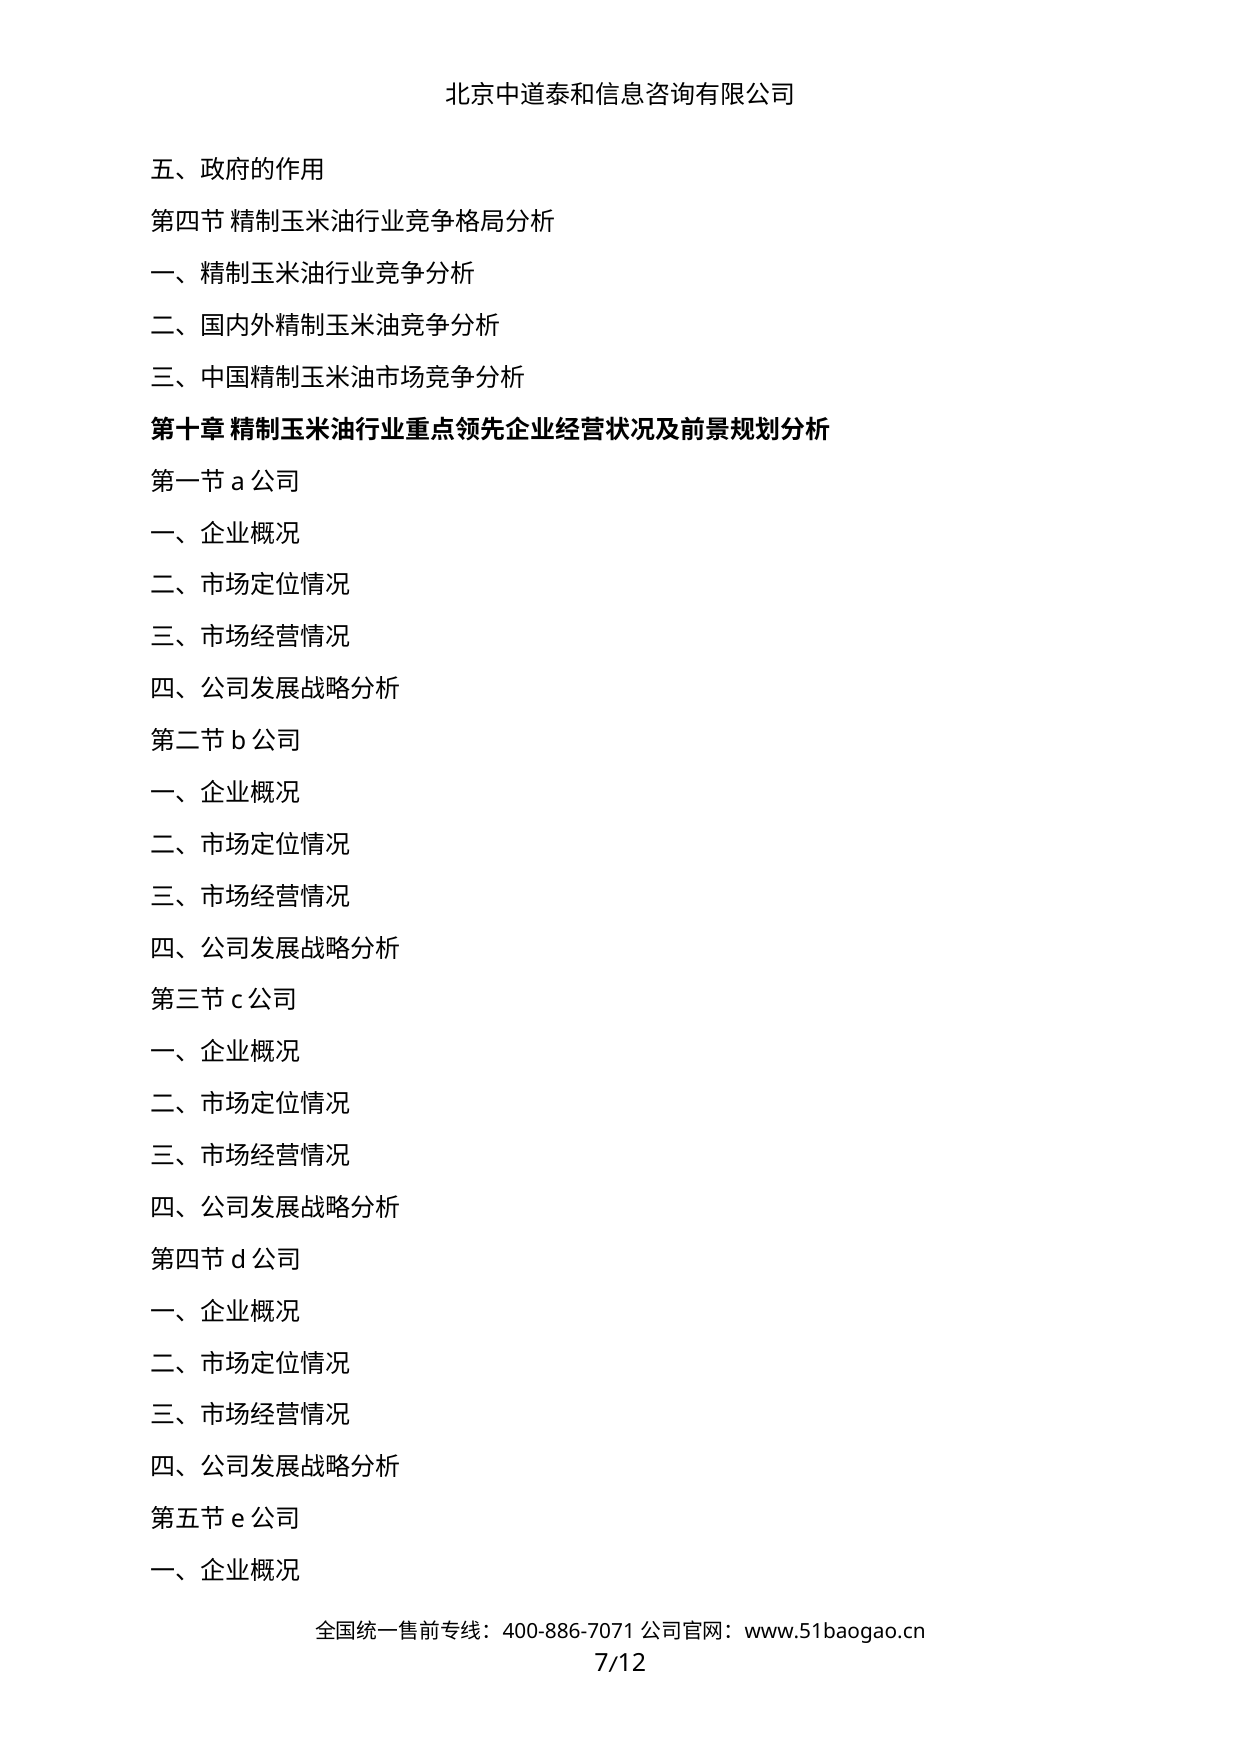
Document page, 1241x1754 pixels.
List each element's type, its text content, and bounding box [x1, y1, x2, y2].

text 一、企业概况 [150, 1291, 1090, 1327]
text 二、市场定位情况 [150, 1343, 1090, 1379]
text 一、企业概况 [150, 1551, 1090, 1587]
text 四、公司发展战略分析 [150, 669, 1090, 705]
text 第四节 精制玉米油行业竞争格局分析 [150, 202, 1090, 238]
text 四、公司发展战略分析 [150, 1187, 1090, 1224]
text 一、企业概况 [150, 772, 1090, 809]
text 二、国内外精制玉米油竞争分析 [150, 306, 1090, 342]
text 三、市场经营情况 [150, 617, 1090, 653]
text 三、市场经营情况 [150, 1395, 1090, 1431]
text 第三节 c公司 [150, 980, 1090, 1016]
text 第十章 精制玉米油行业重点领先企业经营状况及前景规划分析 [150, 409, 1090, 446]
text 一、企业概况 [150, 1032, 1090, 1068]
text 五、政府的作用 [150, 150, 1090, 186]
text 第五节 e公司 [150, 1499, 1090, 1535]
text 二、市场定位情况 [150, 565, 1090, 601]
text 一、精制玉米油行业竞争分析 [150, 254, 1090, 290]
text 第一节 a公司 [150, 461, 1090, 497]
text 一、企业概况 [150, 513, 1090, 549]
text 第二节 b公司 [150, 721, 1090, 757]
text 三、中国精制玉米油市场竞争分析 [150, 357, 1090, 394]
text 二、市场定位情况 [150, 824, 1090, 861]
text 二、市场定位情况 [150, 1084, 1090, 1120]
text 三、市场经营情况 [150, 1136, 1090, 1172]
text 三、市场经营情况 [150, 876, 1090, 912]
text 第四节 d公司 [150, 1239, 1090, 1276]
text 四、公司发展战略分析 [150, 928, 1090, 964]
text 四、公司发展战略分析 [150, 1447, 1090, 1483]
